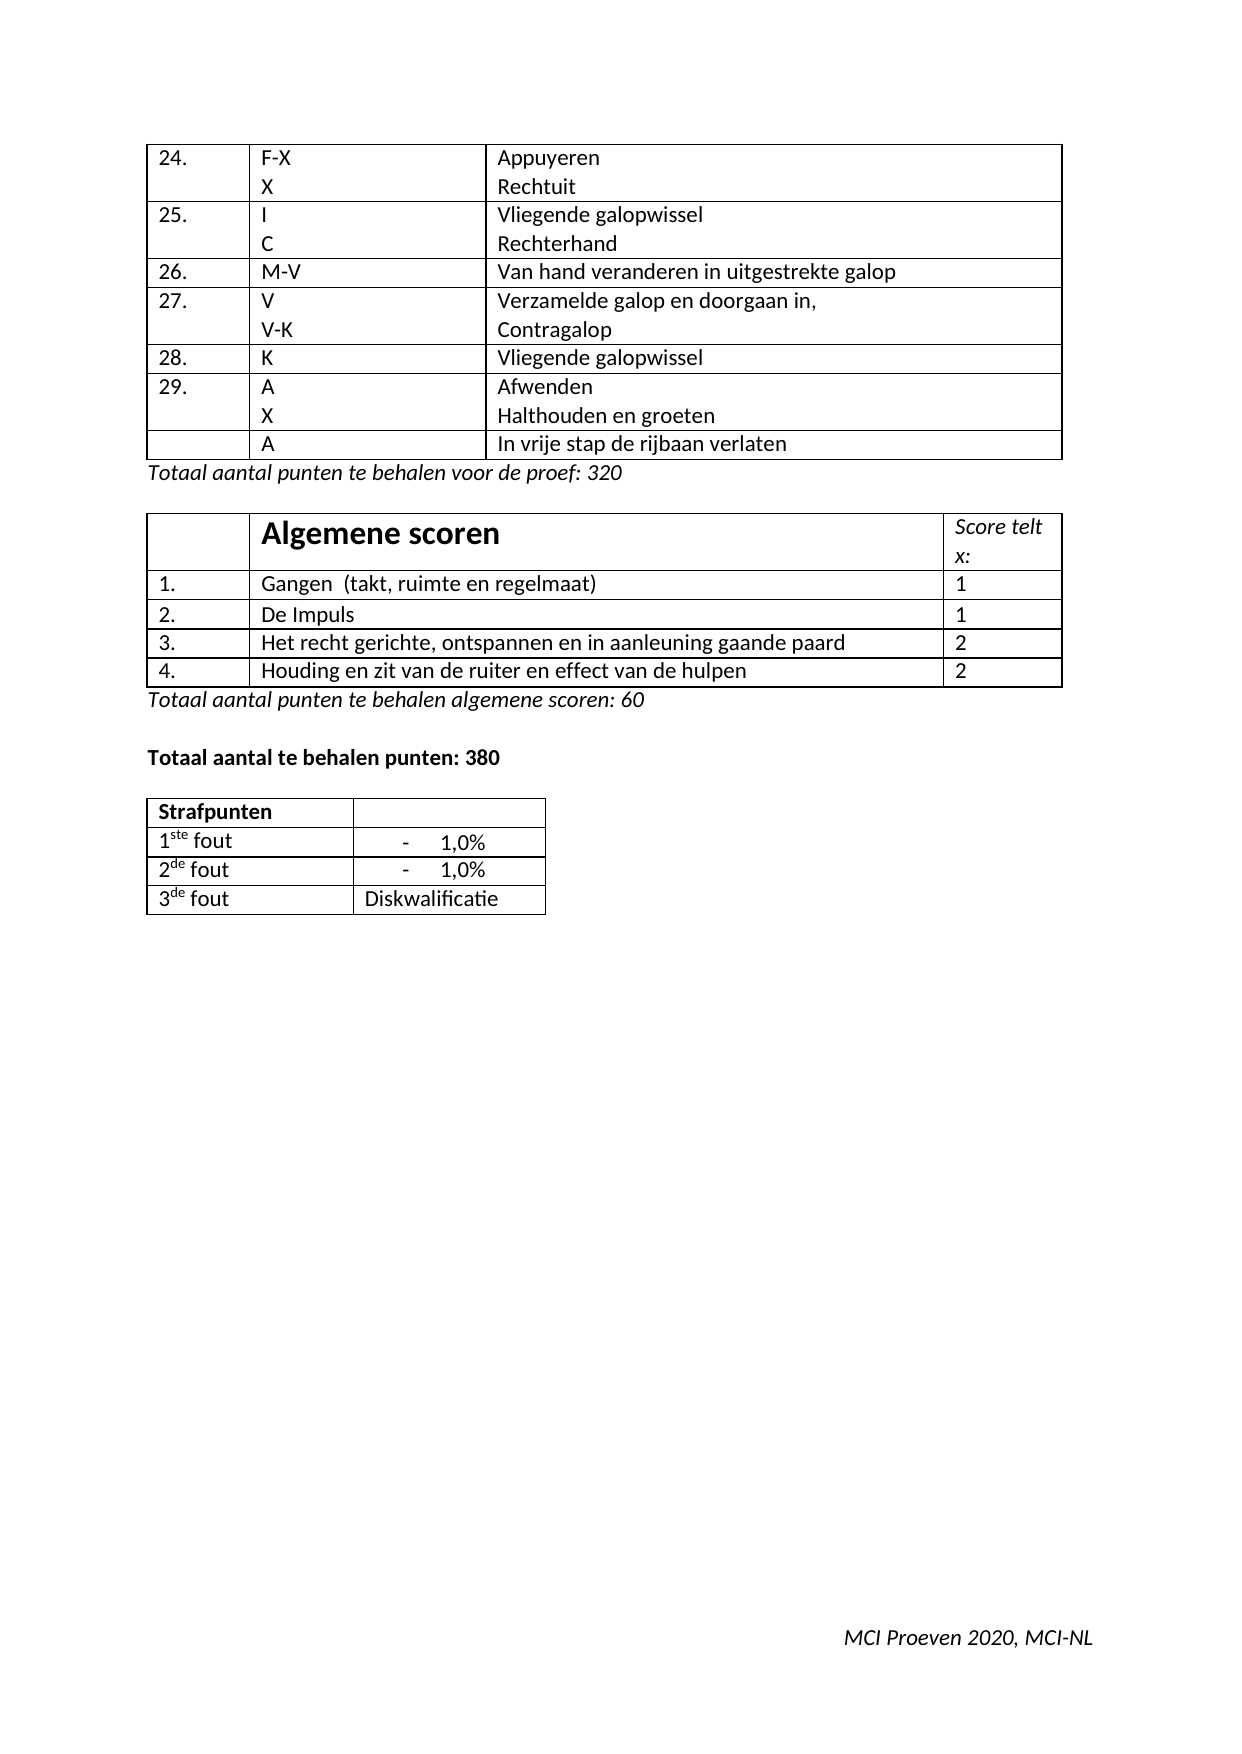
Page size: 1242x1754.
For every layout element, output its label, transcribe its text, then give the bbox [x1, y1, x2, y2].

table_cell 4. [148, 659, 249, 686]
table_cell Gangen (takt, ruimte en regelmaat) [250, 571, 943, 599]
table_cell 1. [148, 571, 249, 599]
table_cell Het recht gerichte, ontspannen en in aanleuning gaande paard [250, 630, 943, 657]
table_cell - 1,0% [354, 858, 545, 885]
table_header Strafpunten [148, 799, 353, 827]
table_cell 2. [148, 600, 249, 628]
table_cell 1 [944, 571, 1061, 599]
table_cell 1 [944, 600, 1061, 628]
table_cell 1ste fout [148, 828, 353, 856]
table_cell 28. [148, 345, 249, 373]
table_cell De Impuls [250, 600, 943, 628]
table_cell In vrije stap de rijbaan verlaten [487, 431, 1061, 459]
table_cell 26. [148, 259, 249, 287]
table_cell 25. [148, 202, 249, 258]
table_cell 2 [944, 630, 1061, 657]
table_cell - 1,0% [354, 828, 545, 856]
table_header [354, 799, 545, 827]
table_cell V V-K [250, 288, 485, 344]
table_cell Houding en zit van de ruiter en effect van de hulpen [250, 659, 943, 686]
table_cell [487, 288, 1061, 344]
table_header 24. [148, 145, 249, 201]
table_cell [148, 431, 249, 459]
table_cell 27. [148, 288, 249, 344]
table_cell Vliegende galopwissel [487, 345, 1061, 373]
table_cell A [250, 431, 485, 459]
table_cell 2 [944, 659, 1061, 686]
table_cell Van hand veranderen in uitgestrekte galop [487, 259, 1061, 287]
table_cell 3. [148, 630, 249, 657]
table_cell M-V [250, 259, 485, 287]
table_header Score telt x: [944, 514, 1061, 570]
text Totaal aantal te behalen punten: 380 [147, 743, 1106, 771]
table_cell Diskwalificatie [354, 886, 545, 914]
table_cell K [250, 345, 485, 373]
table_header [148, 514, 249, 570]
table_cell A X [250, 374, 485, 430]
table_cell 29. [148, 374, 249, 430]
table_header Appuyeren Rechtuit [487, 145, 1061, 201]
table_cell I C [250, 202, 485, 258]
table_cell Vliegende galopwissel Rechterhand [487, 202, 1061, 258]
text Totaal aantal punten te behalen algemene scoren: 60 [147, 687, 1106, 714]
table_cell 3de fout [148, 886, 353, 914]
text Totaal aantal punten te behalen voor de proef: 320 [147, 460, 1106, 485]
table_cell Afwenden Halthouden en groeten [487, 374, 1061, 430]
table_cell 2de fout [148, 858, 353, 885]
table_header Algemene scoren [250, 514, 943, 570]
table_header F-X X [250, 145, 485, 201]
